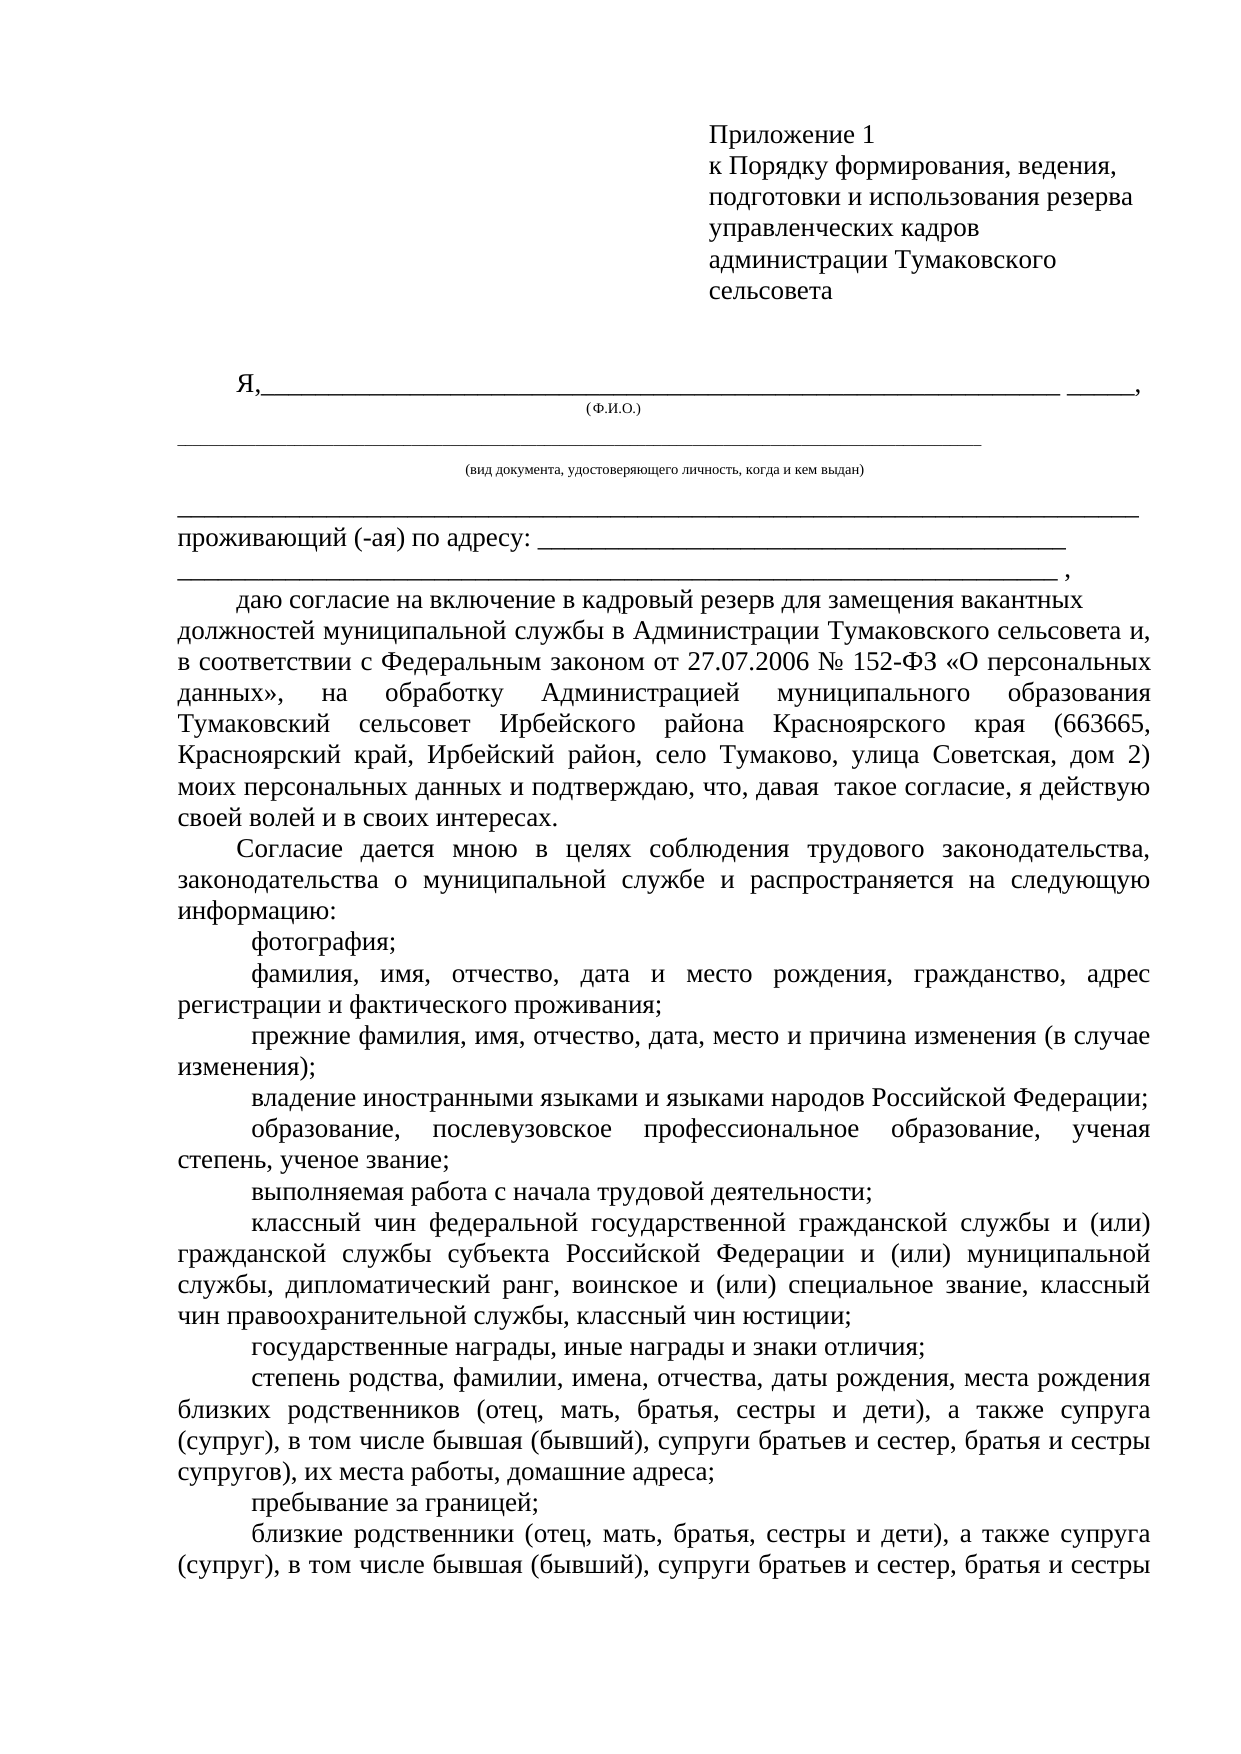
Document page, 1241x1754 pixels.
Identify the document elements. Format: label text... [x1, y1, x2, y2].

text _________________________________________________________________ , [177, 552, 1152, 583]
text (вид документа, удостоверяющего личность, когда и кем выдан) [177, 461, 1152, 489]
text даю согласие на включение в кадровый резерв для замещения вакантных [177, 583, 1152, 614]
text государственные награды, иные награды и знаки отличия; [177, 1330, 1152, 1362]
text владение иностранными языками и языками народов Российской Федерации; [177, 1081, 1152, 1112]
text к Порядку формирования, ведения, подготовки и использования резерва управленческих кадров администрации Тумаковского сельсовета [709, 149, 1152, 305]
text должностей муниципальной службы в Администрации Тумаковского сельсовета и, в соответствии с Федеральным законом от 27.07.2006 № 152-ФЗ «О персональных данных», на обработку Администрацией муниципального образования Тумаковский сельсовет Ирбейского района Красноярского края (663665, Красноярский край, Ирбейский район, село Тумаково, улица Советская, дом 2) моих персональных данных и подтверждаю, что, давая такое согласие, я действую своей волей и в своих интересах. [177, 614, 1152, 832]
text выполняемая работа с начала трудовой деятельности; [177, 1175, 1152, 1206]
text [177, 1517, 1152, 1579]
text проживающий (-ая) по адресу: _______________________________________ [177, 521, 1152, 552]
text образование, послевузовское профессиональное образование, ученая степень, ученое звание; [177, 1112, 1152, 1175]
text классный чин федеральной государственной гражданской службы и (или) гражданской службы субъекта Российской Федерации и (или) муниципальной службы, дипломатический ранг, воинское и (или) специальное звание, классный чин правоохранительной службы, классный чин юстиции; [177, 1206, 1152, 1330]
text _______________________________________________________________________________________________________ [177, 429, 1152, 461]
text прежние фамилия, имя, отчество, дата, место и причина изменения (в случае изменения); [177, 1019, 1152, 1081]
text Согласие дается мною в целях соблюдения трудового законодательства, законодательства о муниципальной службе и распространяется на следующую информацию: [177, 832, 1152, 926]
text фотография; [177, 926, 1152, 957]
text Я,___________________________________________________________ _____, [177, 367, 1152, 398]
text _______________________________________________________________________ [177, 489, 1152, 521]
text пребывание за границей; [177, 1486, 1152, 1517]
text фамилия, имя, отчество, дата и место рождения, гражданство, адрес регистрации и фактического проживания; [177, 957, 1152, 1019]
text Приложение 1 [709, 118, 1171, 149]
text степень родства, фамилии, имена, отчества, даты рождения, места рождения близких родственников (отец, мать, братья, сестры и дети), а также супруга (супруг), в том числе бывшая (бывший), супруги братьев и сестер, братья и сестры супругов), их места работы, домашние адреса; [177, 1362, 1152, 1486]
text (Ф.И.О.) [177, 398, 1152, 429]
